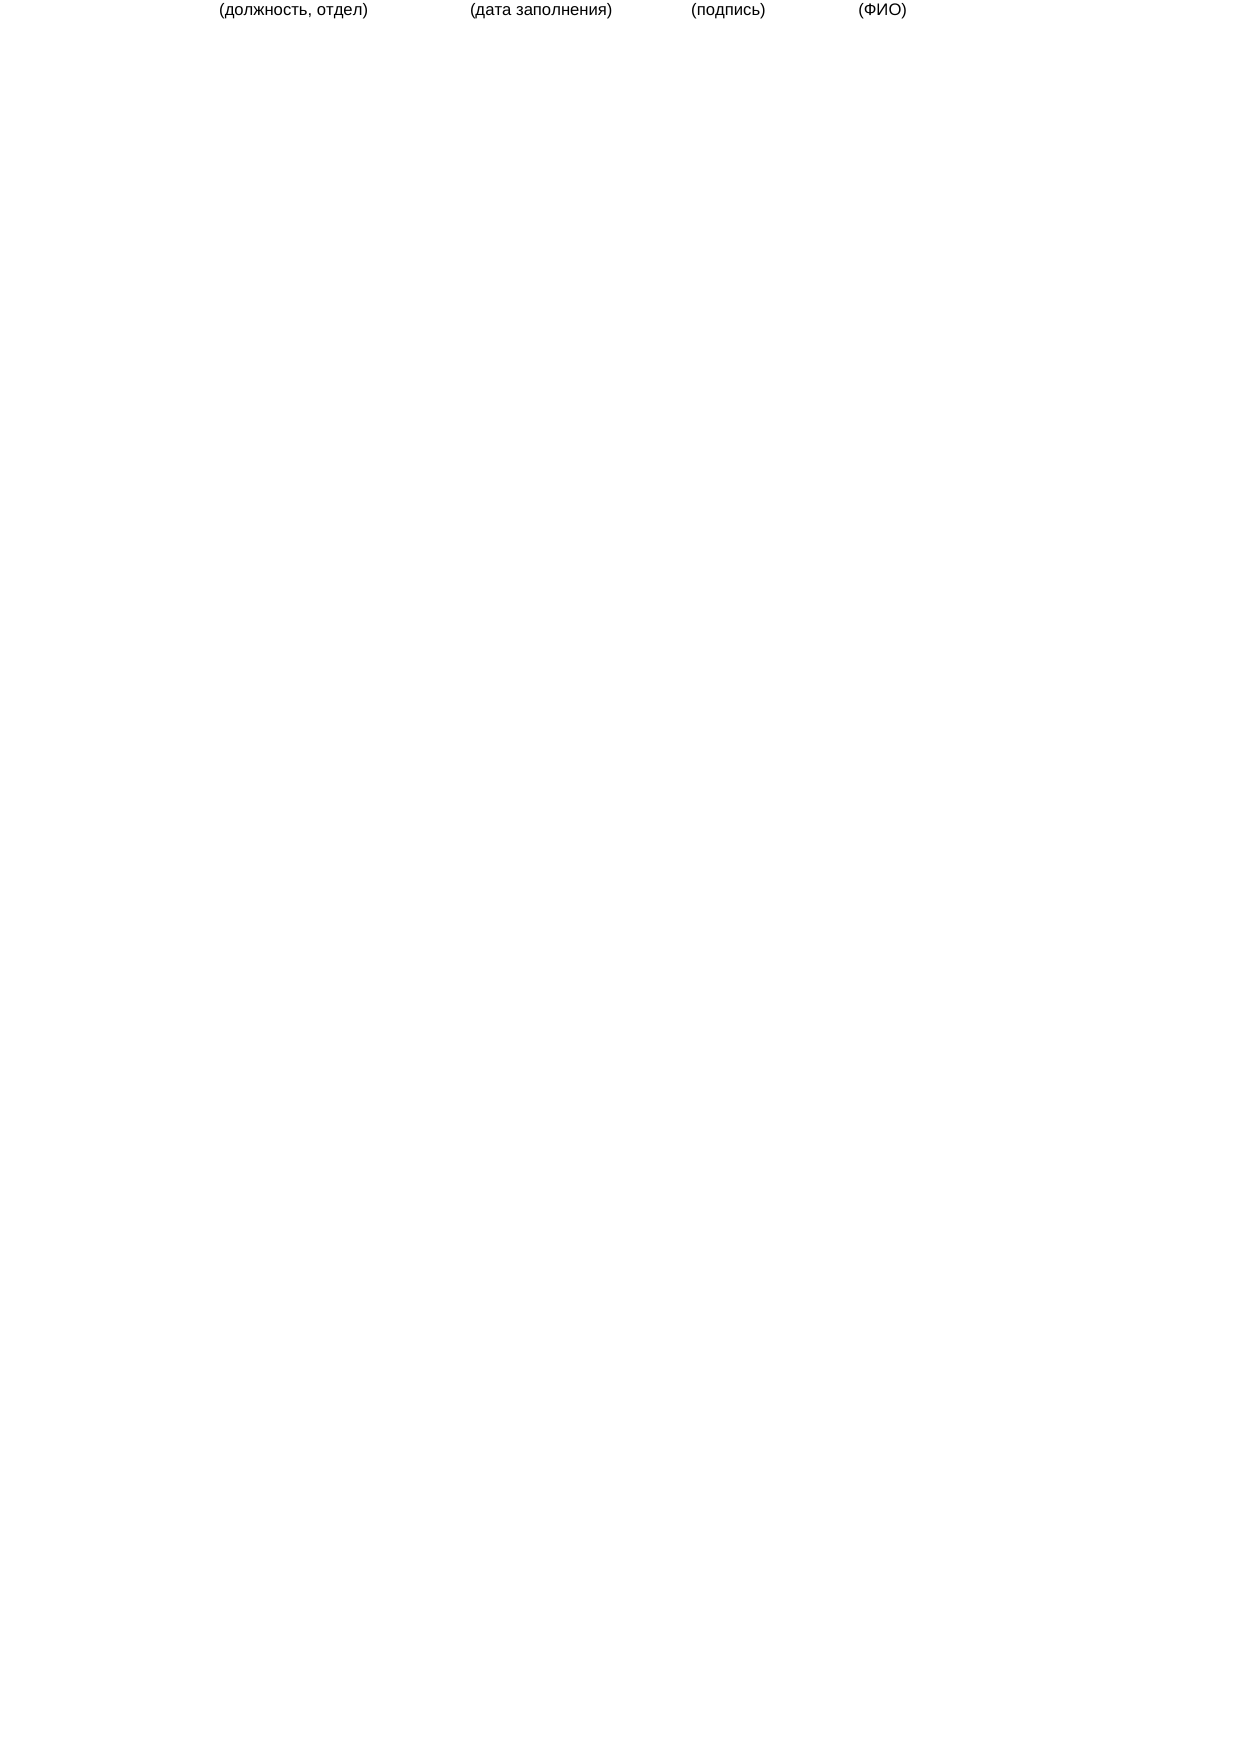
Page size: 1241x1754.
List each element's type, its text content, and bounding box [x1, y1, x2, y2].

text (должность, отдел) (дата заполнения) (подпись) (ФИО) [177, 0, 1152, 19]
